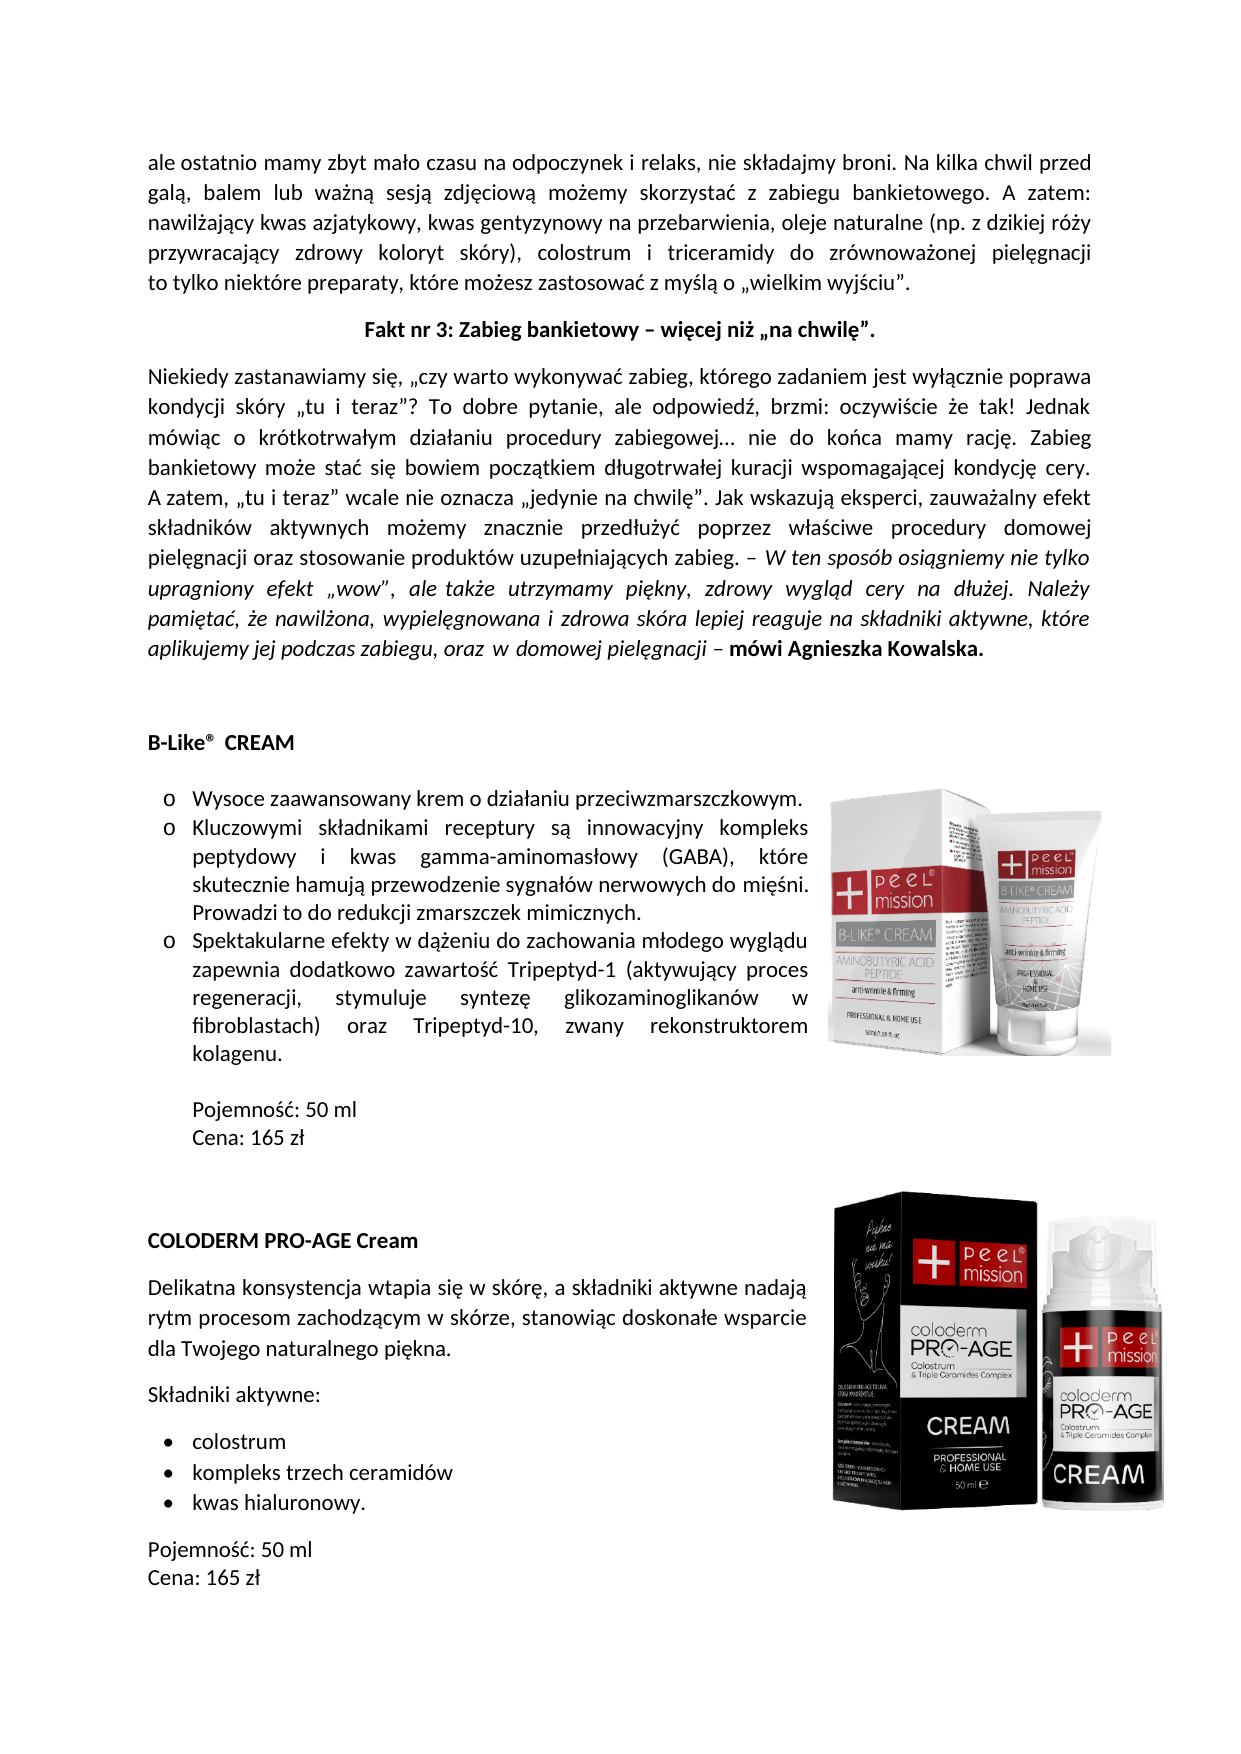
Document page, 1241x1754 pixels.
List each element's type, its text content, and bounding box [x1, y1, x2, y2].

text COLODERM PRO-AGE Cream [148, 1226, 819, 1254]
picture [819, 1179, 1179, 1526]
picture [827, 782, 1114, 1057]
text B-Like® CREAM [148, 728, 1093, 756]
list Spektakularne efekty w dążeniu do zachowania młodego wyglądu zapewnia dodatkowo zawartość Tripeptyd-1 (aktywujący proces regeneracji, stymuluje syntezę glikozaminoglikanów w fibroblastach) oraz Tripeptyd-10, zwany rekonstruktorem kolagenu. [162, 926, 1093, 1067]
text Cena: 165 zł [192, 1123, 1093, 1152]
text Pojemność: 50 ml [192, 1096, 1093, 1123]
text Pojemność: 50 ml [148, 1535, 1093, 1563]
list kompleks trzech ceramidów [162, 1458, 819, 1486]
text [148, 148, 1093, 296]
text Delikatna konsystencja wtapia się w skórę, a składniki aktywne nadają rytm procesom zachodzącym w skórze, stanowiąc doskonałe wsparcie dla Twojego naturalnego piękna. [148, 1273, 819, 1362]
list Kluczowymi składnikami receptury są innowacyjny kompleks peptydowy i kwas gamma-aminomasłowy (GABA), które skutecznie hamują przewodzenie sygnałów nerwowych do mięśni. Prowadzi to do redukcji zmarszczek mimicznych. [162, 813, 827, 926]
list kwas hialuronowy. [162, 1488, 819, 1516]
text Niekiedy zastanawiamy się, „czy warto wykonywać zabieg, którego zadaniem jest wyłącznie poprawa kondycji skóry „tu i teraz”? To dobre pytanie, ale odpowiedź, brzmi: oczywiście że tak! Jednak mówiąc o krótkotrwałym działaniu procedury zabiegowej… nie do końca mamy rację. Zabieg bankietowy może stać się bowiem początkiem długotrwałej kuracji wspomagającej kondycję cery. A zatem, „tu i teraz” wcale nie oznacza „jedynie na chwilę”. Jak wskazują eksperci, zauważalny efekt składników aktywnych możemy znacznie przedłużyć poprzez właściwe procedury domowej pielęgnacji oraz stosowanie produktów uzupełniających zabieg. – W ten sposób osiągniemy nie tylko upragniony efekt „wow”, ale także utrzymamy piękny, zdrowy wygląd cery na dłużej. Należy pamiętać, że nawilżona, wypielęgnowana i zdrowa skóra lepiej reaguje na składniki aktywne, które aplikujemy jej podczas zabiegu, oraz w domowej pielęgnacji – mówi Agnieszka Kowalska. [148, 362, 1093, 662]
text Cena: 165 zł [148, 1563, 1093, 1591]
text Składniki aktywne: [148, 1381, 819, 1409]
list colostrum [162, 1427, 819, 1456]
text Fakt nr 3: Zabieg bankietowy – więcej niż „na chwilę”. [148, 315, 1093, 343]
list Wysoce zaawansowany krem o działaniu przeciwzmarszczkowym. [162, 784, 827, 813]
